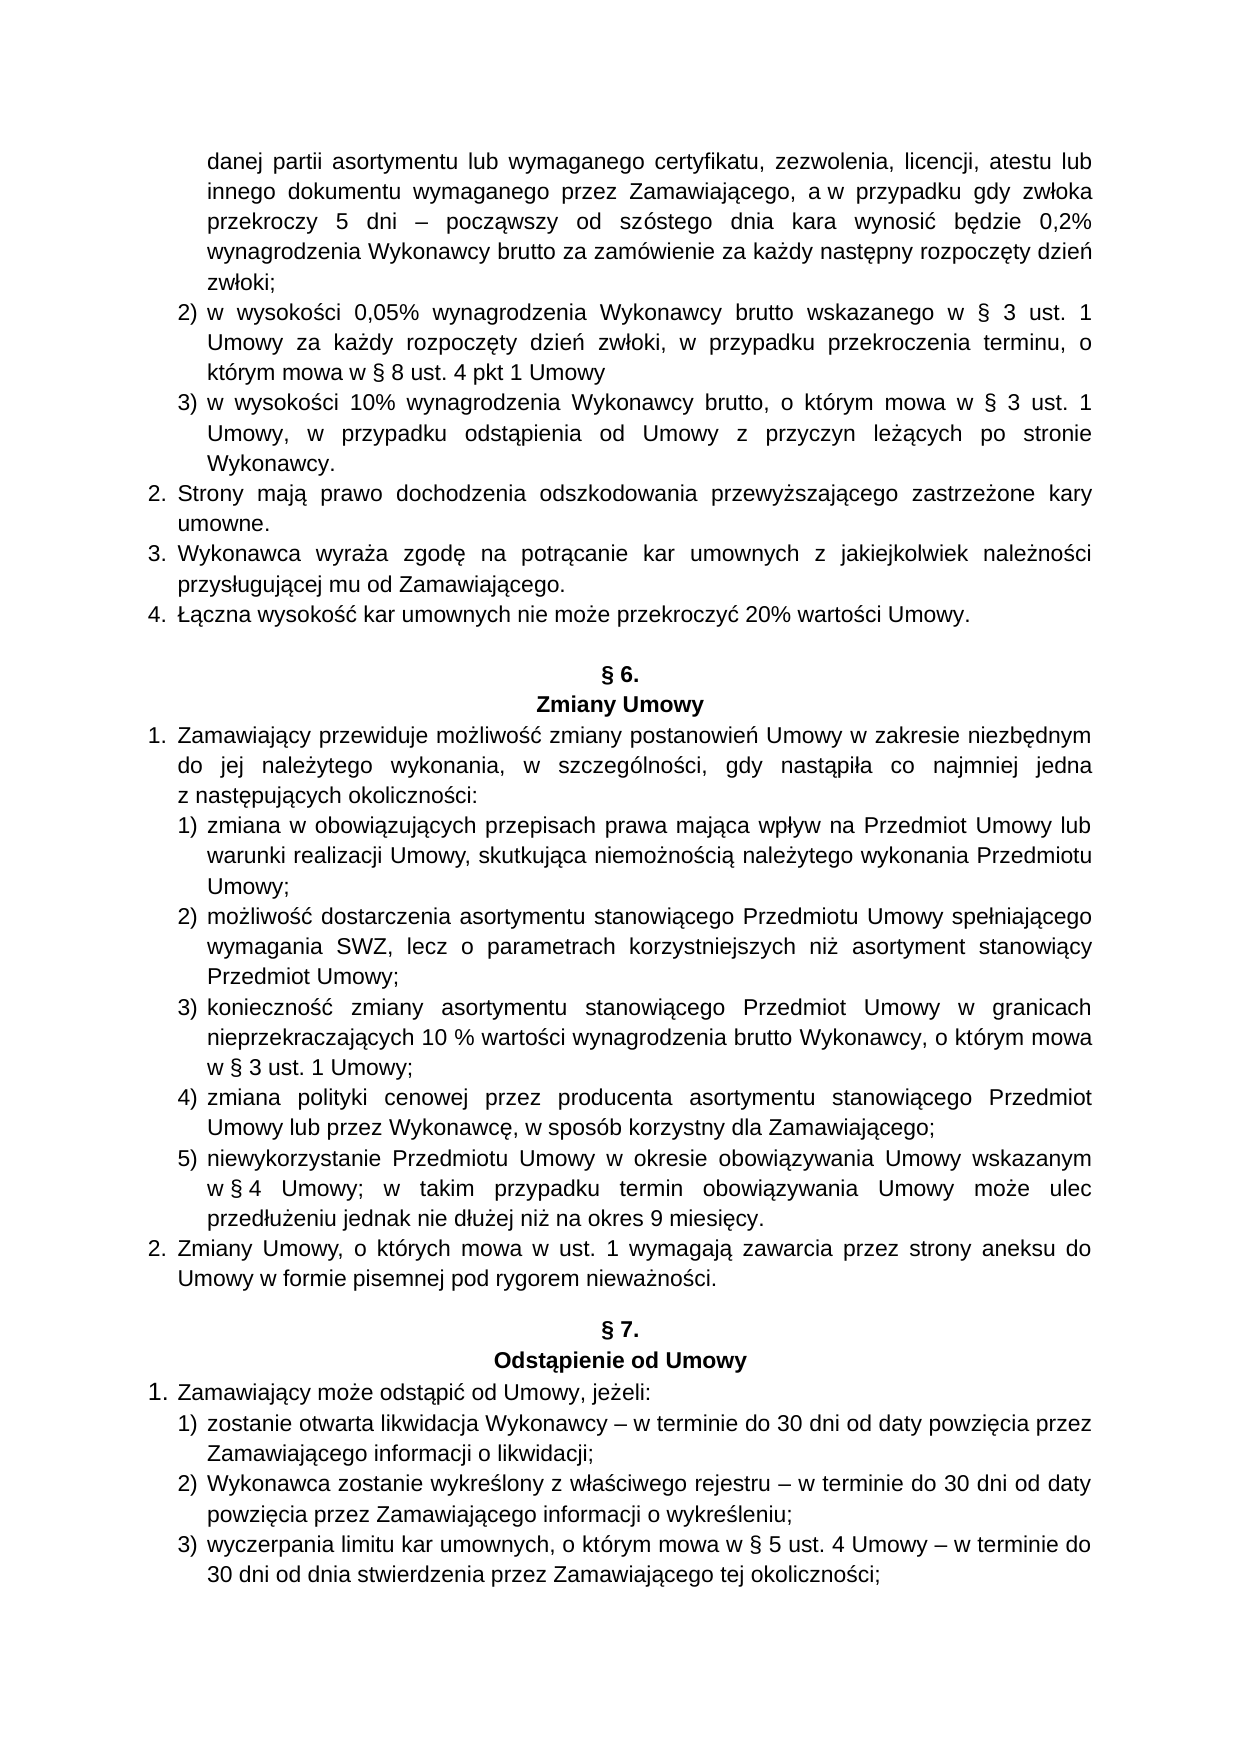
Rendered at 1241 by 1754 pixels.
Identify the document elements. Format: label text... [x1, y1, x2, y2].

list Zmiany Umowy, o których mowa w ust. 1 wymagają zawarcia przez strony aneksu do Umowy w formie pisemnej pod rygorem nieważności. [148, 1235, 1092, 1292]
list Łączna wysokość kar umownych nie może przekroczyć 20% wartości Umowy. [148, 601, 1092, 627]
text § 6. [148, 661, 1092, 688]
list Wykonawca zostanie wykreślony z właściwego rejestru – w terminie do 30 dni od daty powzięcia przez Zamawiającego informacji o wykreśleniu; [177, 1470, 1092, 1527]
list niewykorzystanie Przedmiotu Umowy w okresie obowiązywania Umowy wskazanym w § 4 Umowy; w takim przypadku termin obowiązywania Umowy może ulec przedłużeniu jednak nie dłużej niż na okres 9 miesięcy. [177, 1144, 1092, 1231]
list zostanie otwarta likwidacja Wykonawcy – w terminie do 30 dni od daty powzięcia przez Zamawiającego informacji o likwidacji; [177, 1410, 1092, 1466]
list wyczerpania limitu kar umownych, o którym mowa w § 5 ust. 4 Umowy – w terminie do 30 dni od dnia stwierdzenia przez Zamawiającego tej okoliczności; [177, 1531, 1092, 1587]
list w wysokości 0,05% wynagrodzenia Wykonawcy brutto wskazanego w § 3 ust. 1 Umowy za każdy rozpoczęty dzień zwłoki, w przypadku przekroczenia terminu, o którym mowa w § 8 ust. 4 pkt 1 Umowy [177, 299, 1092, 386]
list Wykonawca wyraża zgodę na potrącanie kar umownych z jakiejkolwiek należności przysługującej mu od Zamawiającego. [148, 540, 1092, 597]
list zmiana polityki cenowej przez producenta asortymentu stanowiącego Przedmiot Umowy lub przez Wykonawcę, w sposób korzystny dla Zamawiającego; [177, 1084, 1092, 1141]
list zmiana w obowiązujących przepisach prawa mająca wpływ na Przedmiot Umowy lub warunki realizacji Umowy, skutkująca niemożnością należytego wykonania Przedmiotu Umowy; [177, 812, 1092, 899]
list w wysokości 10% wynagrodzenia Wykonawcy brutto, o którym mowa w § 3 ust. 1 Umowy, w przypadku odstąpienia od Umowy z przyczyn leżących po stronie Wykonawcy. [177, 389, 1092, 476]
text Zmiany Umowy [148, 691, 1092, 718]
text Odstąpienie od Umowy [148, 1347, 1092, 1373]
list Strony mają prawo dochodzenia odszkodowania przewyższającego zastrzeżone kary umowne. [148, 480, 1092, 537]
list możliwość dostarczenia asortymentu stanowiącego Przedmiotu Umowy spełniającego wymagania SWZ, lecz o parametrach korzystniejszych niż asortyment stanowiący Przedmiot Umowy; [177, 903, 1092, 990]
list konieczność zmiany asortymentu stanowiącego Przedmiot Umowy w granicach nieprzekraczających 10 % wartości wynagrodzenia brutto Wykonawcy, o którym mowa w § 3 ust. 1 Umowy; [177, 993, 1092, 1080]
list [177, 148, 1092, 295]
list Zamawiający może odstąpić od Umowy, jeżeli: [148, 1377, 1092, 1406]
list Zamawiający przewiduje możliwość zmiany postanowień Umowy w zakresie niezbędnym do jej należytego wykonania, w szczególności, gdy nastąpiła co najmniej jedna z następujących okoliczności: [148, 722, 1092, 808]
text § 7. [148, 1316, 1092, 1343]
